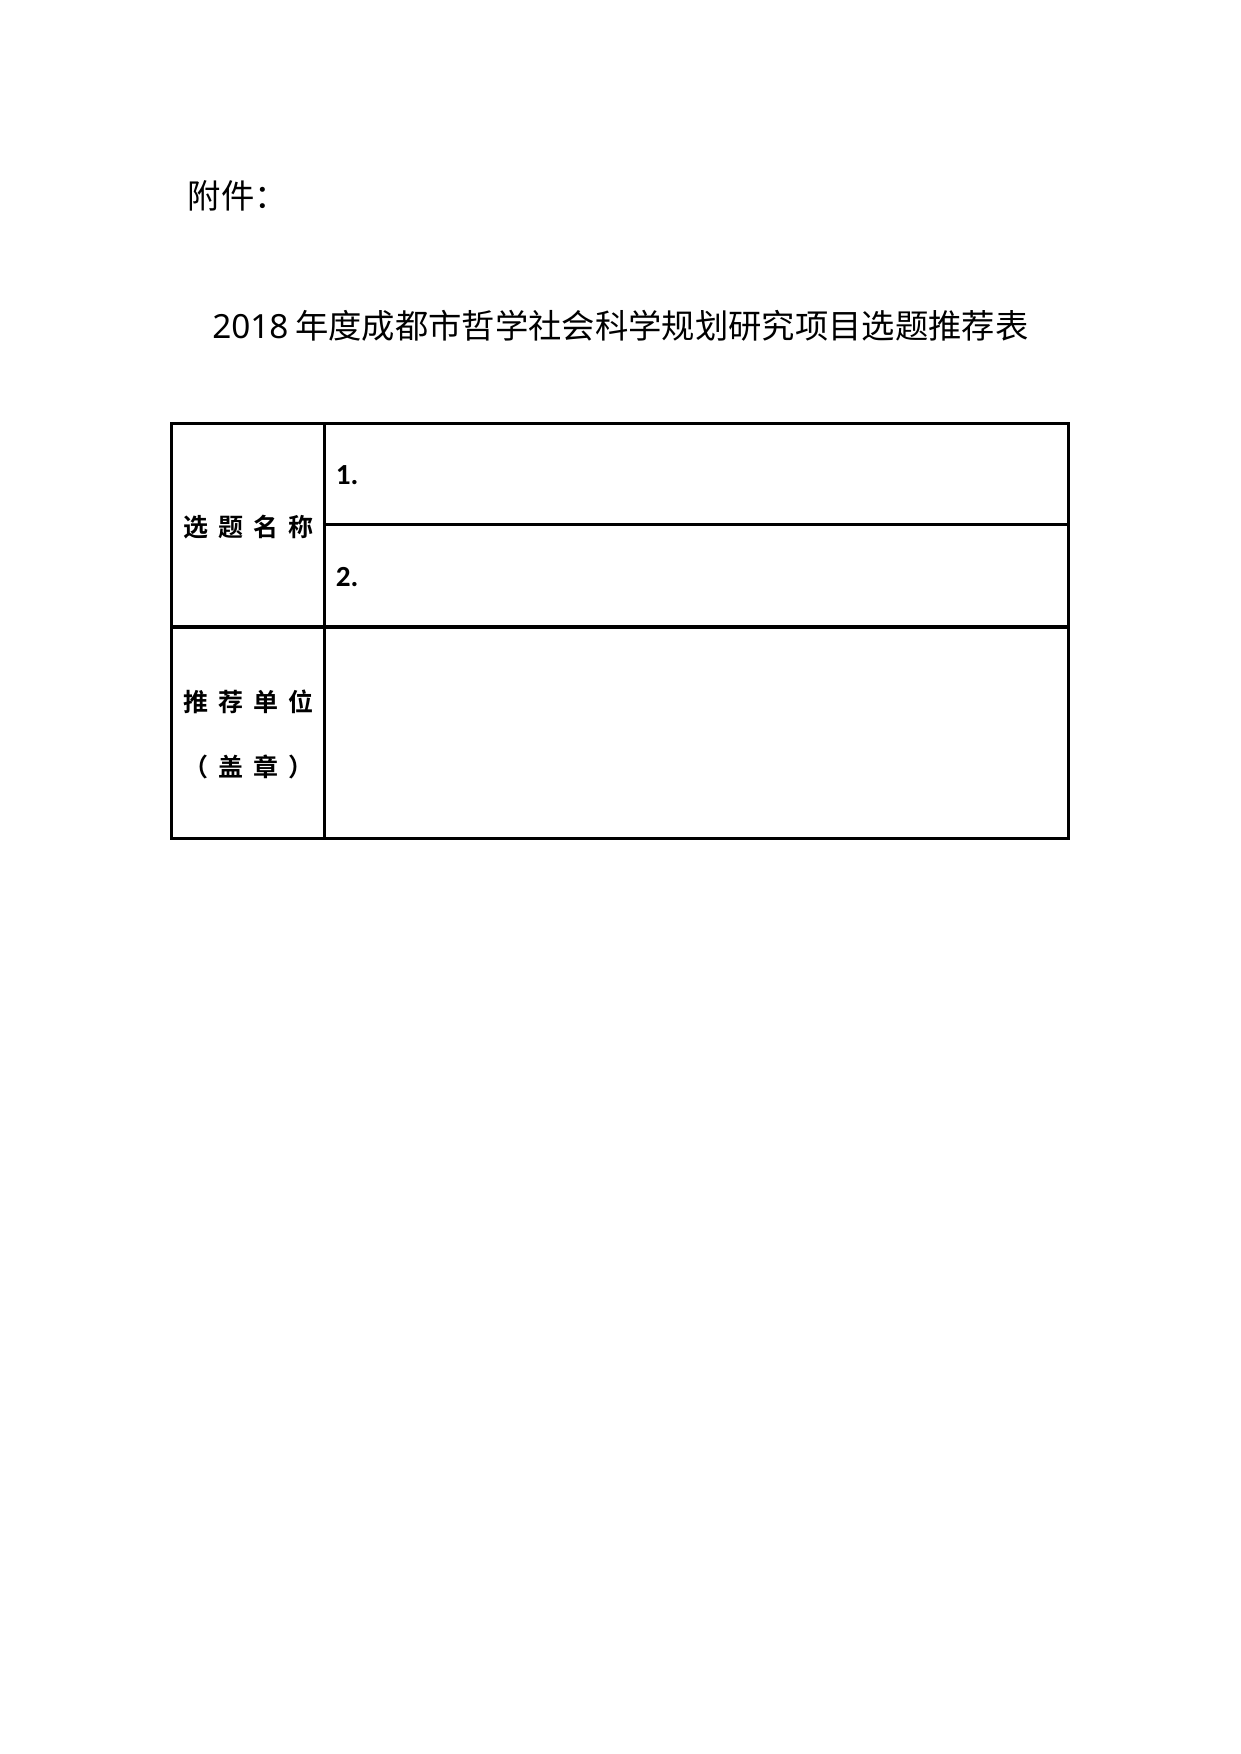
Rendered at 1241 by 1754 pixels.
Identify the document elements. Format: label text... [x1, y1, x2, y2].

table_header 选题名称 [173, 425, 323, 625]
text 2018年度成都市哲学社会科学规划研究项目选题推荐表 [187, 292, 1053, 357]
table_cell 2. [326, 526, 1067, 625]
table_cell 推荐单位 （盖章） [173, 629, 323, 837]
table_cell [326, 629, 1067, 837]
text 附件： [187, 162, 1053, 227]
table_header 1. [326, 425, 1067, 523]
